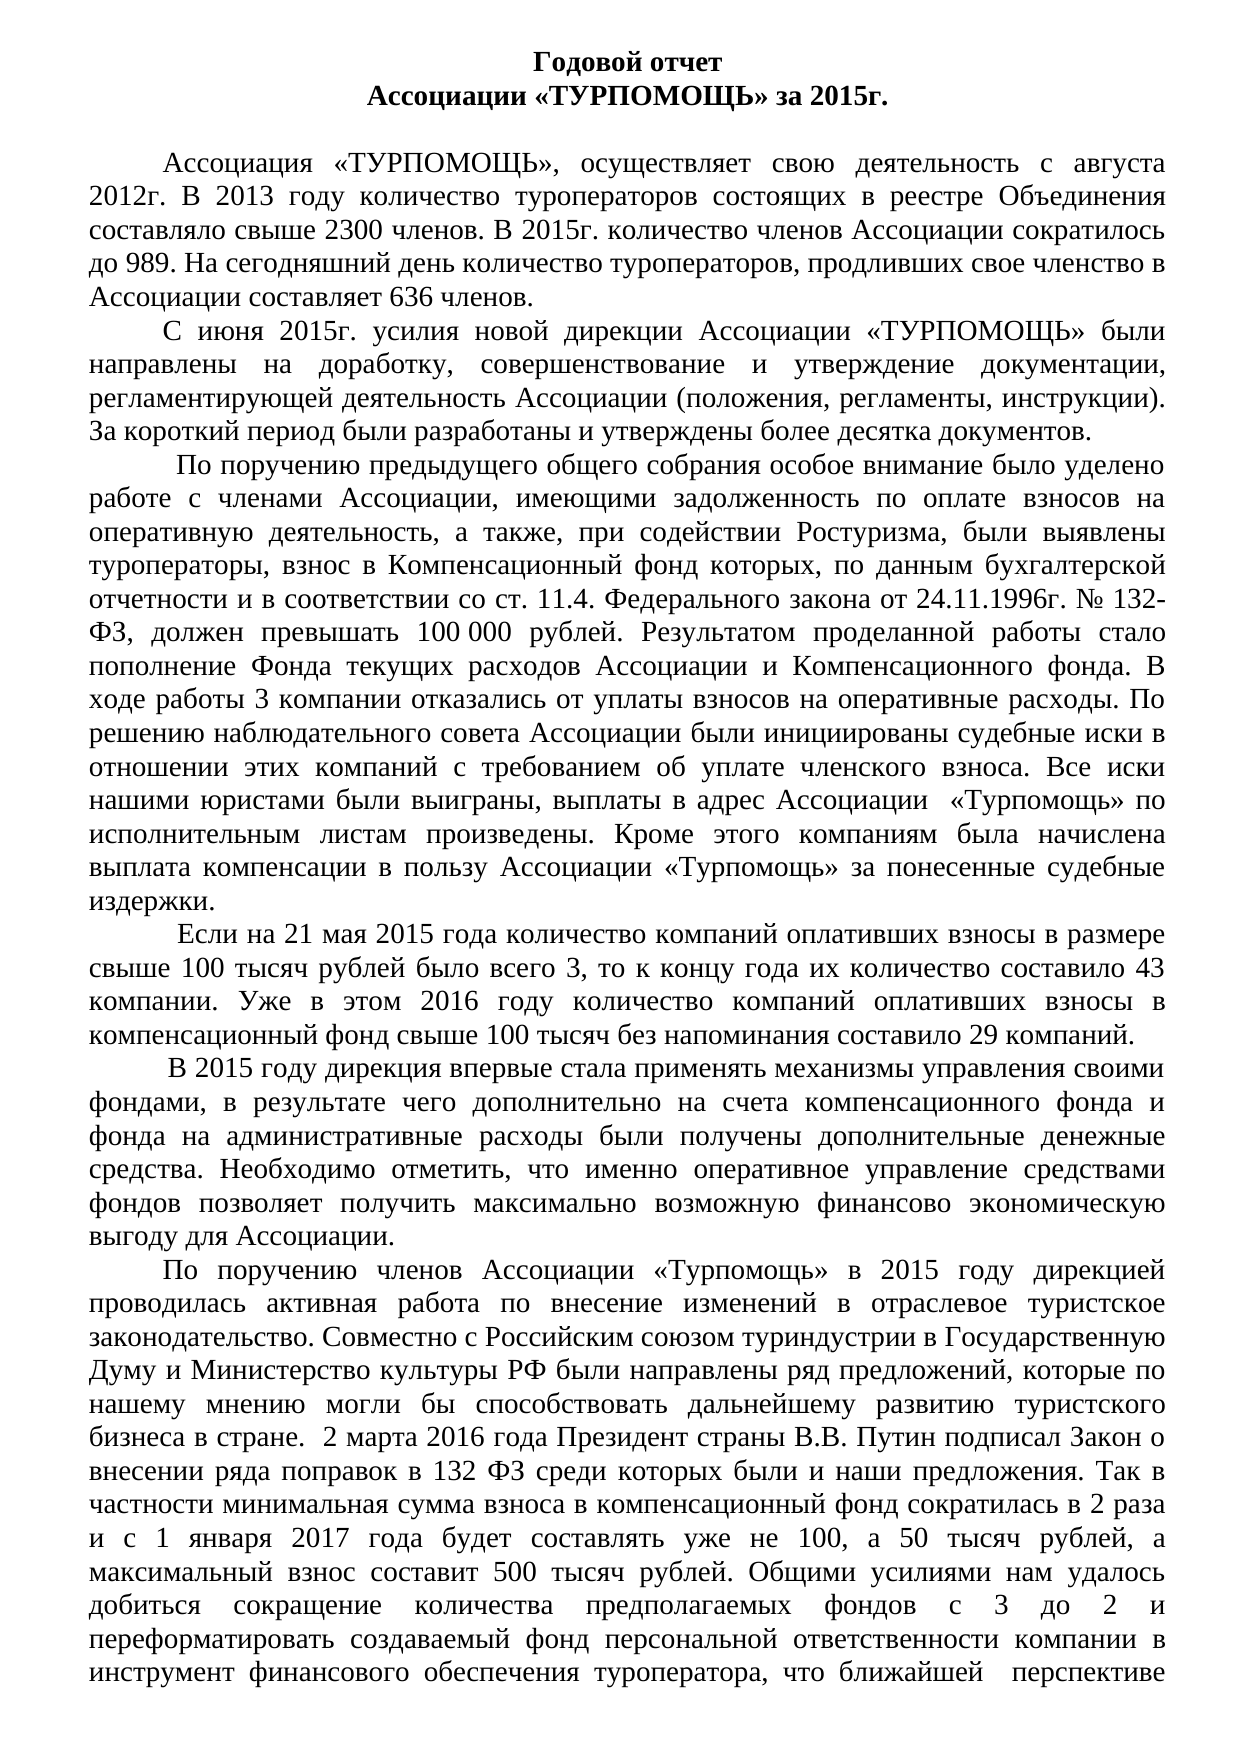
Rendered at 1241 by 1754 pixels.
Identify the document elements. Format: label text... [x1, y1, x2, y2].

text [89, 1252, 1167, 1688]
text Ассоциация «ТУРПОМОЩЬ», осуществляет свою деятельность с августа 2012г. В 2013 году количество туроператоров состоящих в реестре Объединения составляло свыше 2300 членов. В 2015г. количество членов Ассоциации сократилось до 989. На сегодняшний день количество туроператоров, продливших свое членство в Ассоциации составляет 636 членов. [89, 145, 1167, 313]
text Годовой отчет [89, 44, 1167, 78]
text С июня 2015г. усилия новой дирекции Ассоциации «ТУРПОМОЩЬ» были направлены на доработку, совершенствование и утверждение документации, регламентирующей деятельность Ассоциации (положения, регламенты, инструкции). За короткий период были разработаны и утверждены более десятка документов. [89, 313, 1167, 447]
text Если на 21 мая 2015 года количество компаний оплативших взносы в размере свыше 100 тысяч рублей было всего 3, то к концу года их количество составило 43 компании. Уже в этом 2016 году количество компаний оплативших взносы в компенсационный фонд свыше 100 тысяч без напоминания составило 29 компаний. [89, 916, 1167, 1051]
text По поручению предыдущего общего собрания особое внимание было уделено работе с членами Ассоциации, имеющими задолженность по оплате взносов на оперативную деятельность, а также, при содействии Ростуризма, были выявлены туроператоры, взнос в Компенсационный фонд которых, по данным бухгалтерской отчетности и в соответствии со ст. 11.4. Федерального закона от 24.11.1996г. № 132-ФЗ, должен превышать 100 000 рублей. Результатом проделанной работы стало пополнение Фонда текущих расходов Ассоциации и Компенсационного фонда. В ходе работы 3 компании отказались от уплаты взносов на оперативные расходы. По решению наблюдательного совета Ассоциации были инициированы судебные иски в отношении этих компаний с требованием об уплате членского взноса. Все иски нашими юристами были выиграны, выплаты в адрес Ассоциации «Турпомощь» по исполнительным листам произведены. Кроме этого компаниям была начислена выплата компенсации в пользу Ассоциации «Турпомощь» за понесенные судебные издержки. [89, 447, 1167, 916]
text Ассоциации «ТУРПОМОЩЬ» за 2015г. [89, 78, 1167, 111]
text В 2015 году дирекция впервые стала применять механизмы управления своими фондами, в результате чего дополнительно на счета компенсационного фонда и фонда на административные расходы были получены дополнительные денежные средства. Необходимо отметить, что именно оперативное управление средствами фондов позволяет получить максимально возможную финансово экономическую выгоду для Ассоциации. [89, 1051, 1167, 1252]
